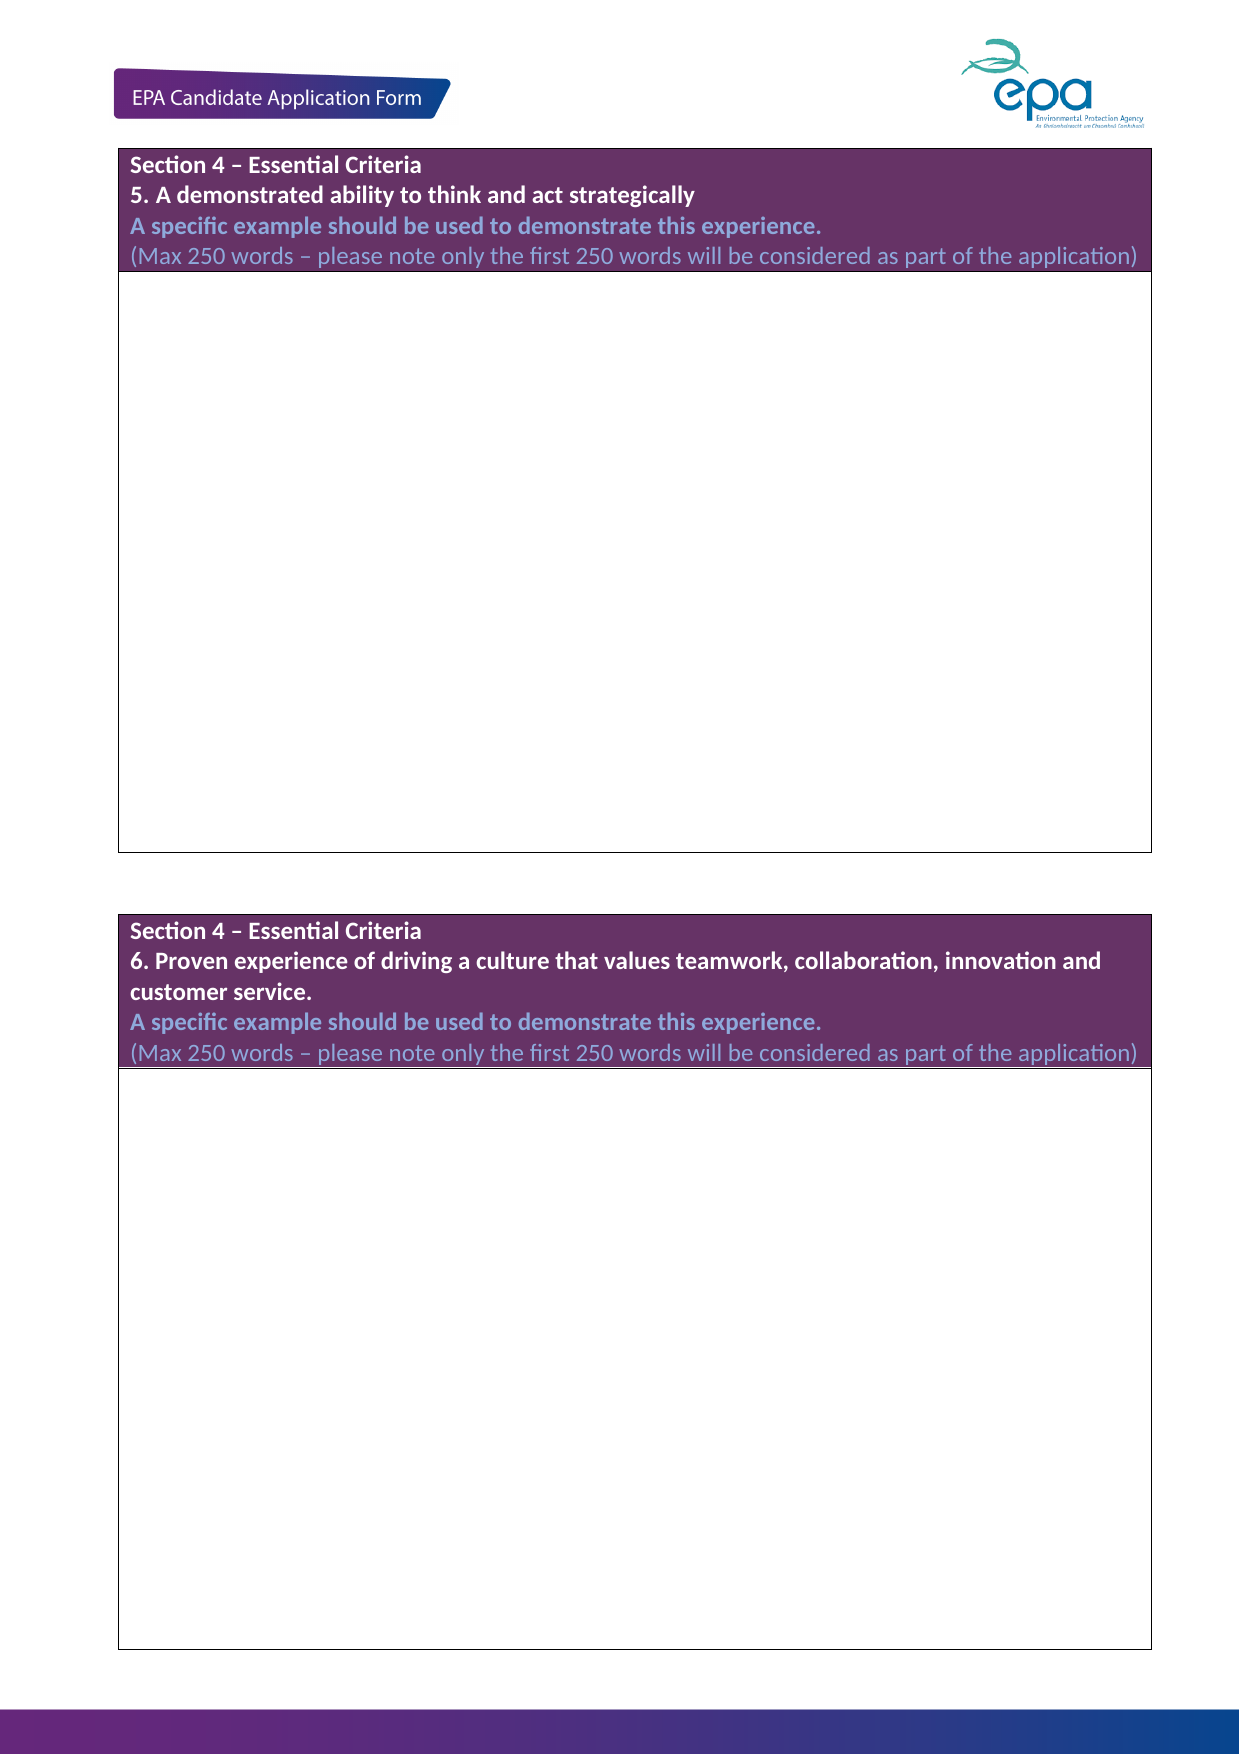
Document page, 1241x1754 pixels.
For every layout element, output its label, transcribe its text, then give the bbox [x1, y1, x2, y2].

picture [0, 1709, 1239, 1754]
table_cell [119, 272, 1151, 852]
picture [954, 31, 1151, 135]
picture [108, 62, 459, 125]
table_header Section 4 – Essential Criteria 6. Proven experience of driving a culture that values teamwork, collaboration, innovation and customer service. A specific example should be used to demonstrate this experience. (Max 250 words – please note only the first 250 words will be considered as part of the application) [119, 915, 1151, 1067]
table_header Section 4 – Essential Criteria 5. A demonstrated ability to think and act strategically A specific example should be used to demonstrate this experience. (Max 250 words – please note only the first 250 words will be considered as part of the application) [119, 149, 1151, 271]
table_cell [119, 1069, 1151, 1648]
